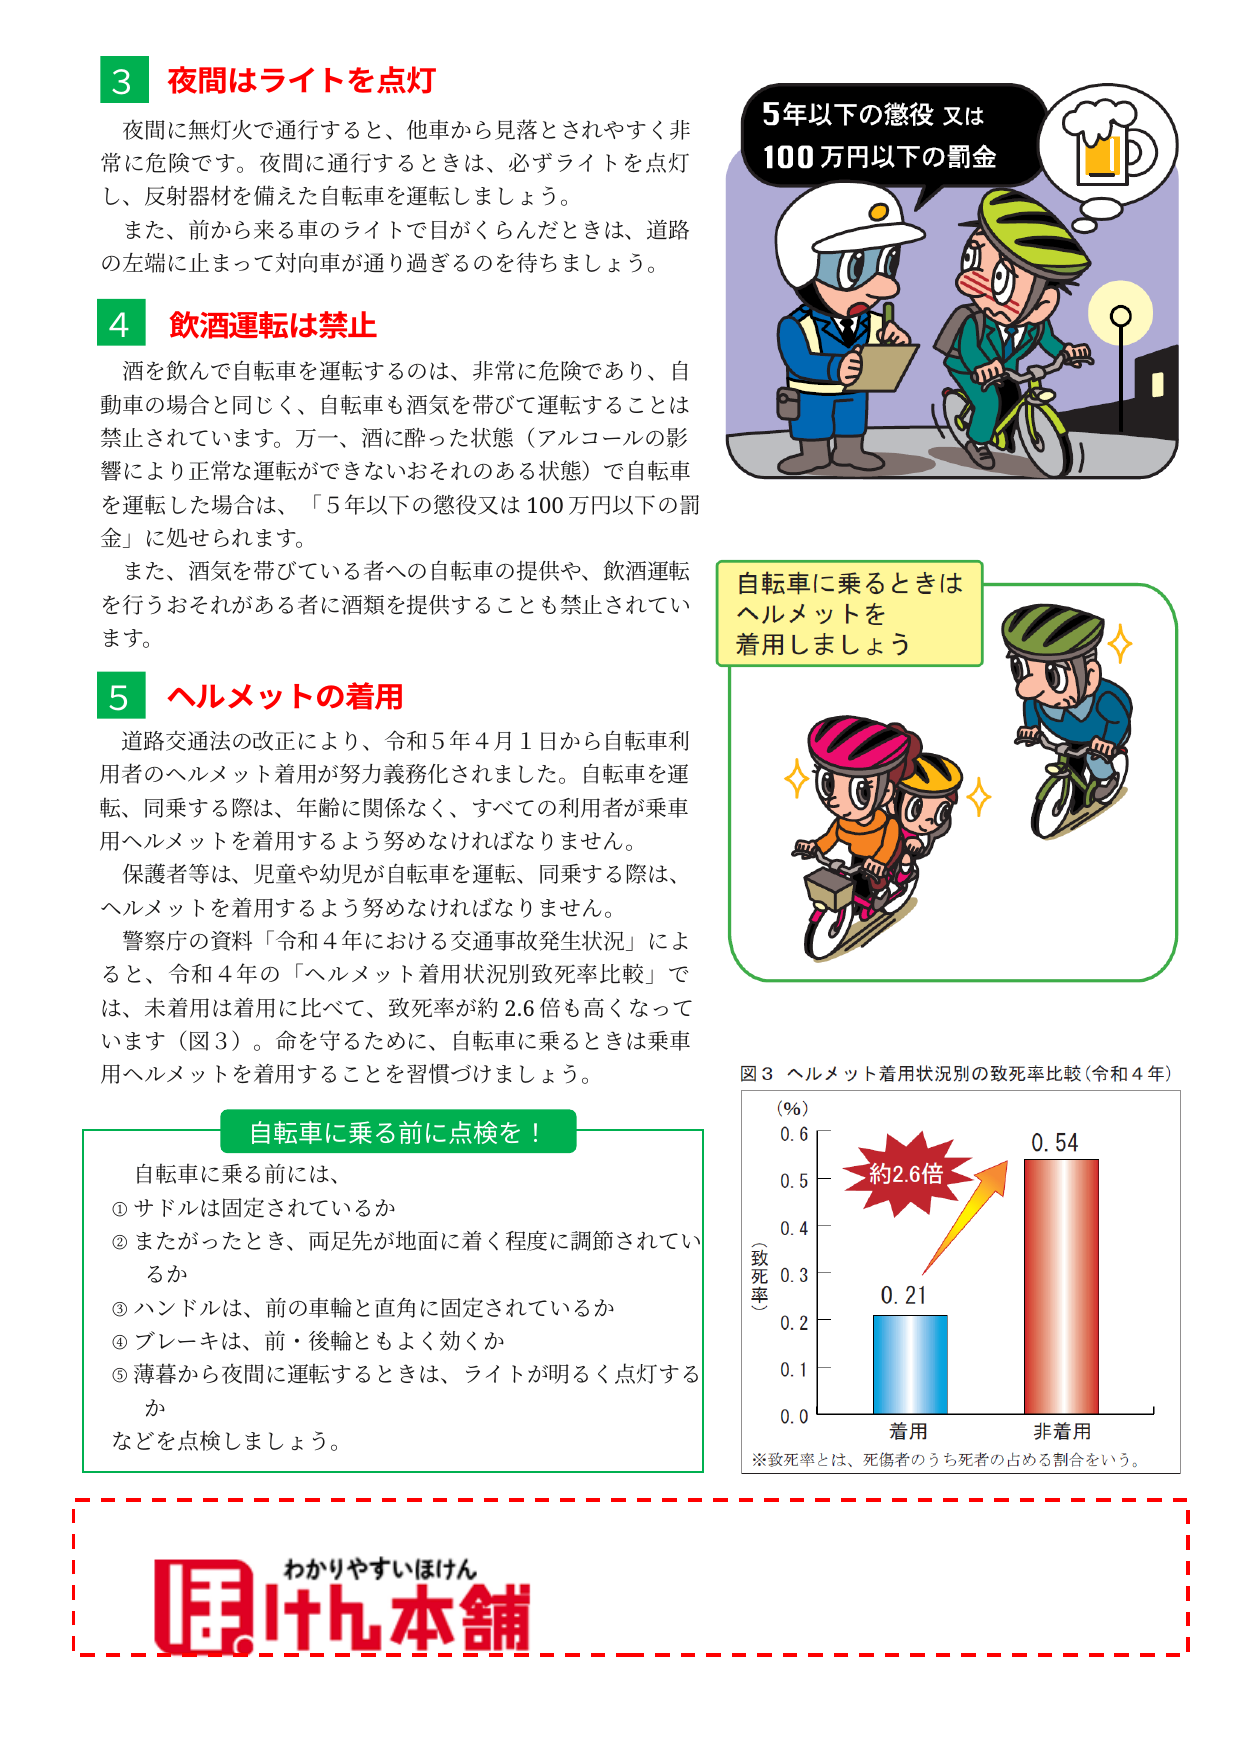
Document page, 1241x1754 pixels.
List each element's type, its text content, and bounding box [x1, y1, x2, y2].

text 保護者等は、児童や幼児が自転車を運転、同乗する際は、ヘルメットを着用するよう努めなければなりません。 [100, 856, 707, 923]
text ② またがったとき、両足先が地面に着く程度に調節されているか [111, 1223, 702, 1289]
text ⑤ 薄暮から夜間に運転するときは、ライトが明るく点灯するか [111, 1356, 702, 1423]
text 酒を飲んで自転車を運転するのは、非常に危険であり、自動車の場合と同じく、自転車も酒気を帯びて運転することは禁止されています。万一、酒に酔った状態（アルコールの影響により正常な運転ができないおそれのある状態）で自転車を運転した場合は、「５年以下の懲役又は100万円以下の罰金」に処せられます。 [100, 353, 707, 553]
text ④ ブレーキは、前・後輪ともよく効くか [100, 1323, 702, 1356]
text また、前から来る車のライトで目がくらんだときは、道路の左端に止まって対向車が通り過ぎるのを待ちましょう。 [100, 211, 707, 278]
text ③ ハンドルは、前の車輪と直角に固定されているか [100, 1289, 702, 1323]
text ① サドルは固定されているか [100, 1189, 702, 1223]
text また、酒気を帯びている者への自転車の提供や、飲酒運転を行うおそれがある者に酒類を提供することも禁止されています。 [100, 553, 707, 653]
text 道路交通法の改正により、令和５年４月１日から自転車利用者のヘルメット着用が努力義務化されました。自転車を運転、同乗する際は、年齢に関係なく、すべての利用者が乗車用ヘルメットを着用するよう努めなければなりません。 [99, 723, 707, 856]
text 夜間に無灯火で通行すると、他車から見落とされやすく非常に危険です。夜間に通行するときは、必ずライトを点灯し、反射器材を備えた自転車を運転しましょう。 [100, 111, 707, 211]
text 警察庁の資料「令和４年における交通事故発生状況」によると、令和４年の「ヘルメット着用状況別致死率比較」では、未着用は着用に比べて、致死率が約2.6倍も高くなって [100, 923, 707, 1023]
text などを点検しましょう。 [100, 1423, 702, 1456]
picture [147, 1552, 538, 1662]
text 自転車に乗る前には、 [100, 1156, 702, 1189]
text 用ヘルメットを着用することを習慣づけましょう。 [100, 1056, 707, 1089]
text います（図３）。命を守るために、自転車に乗るときは乗車 [100, 1023, 707, 1056]
